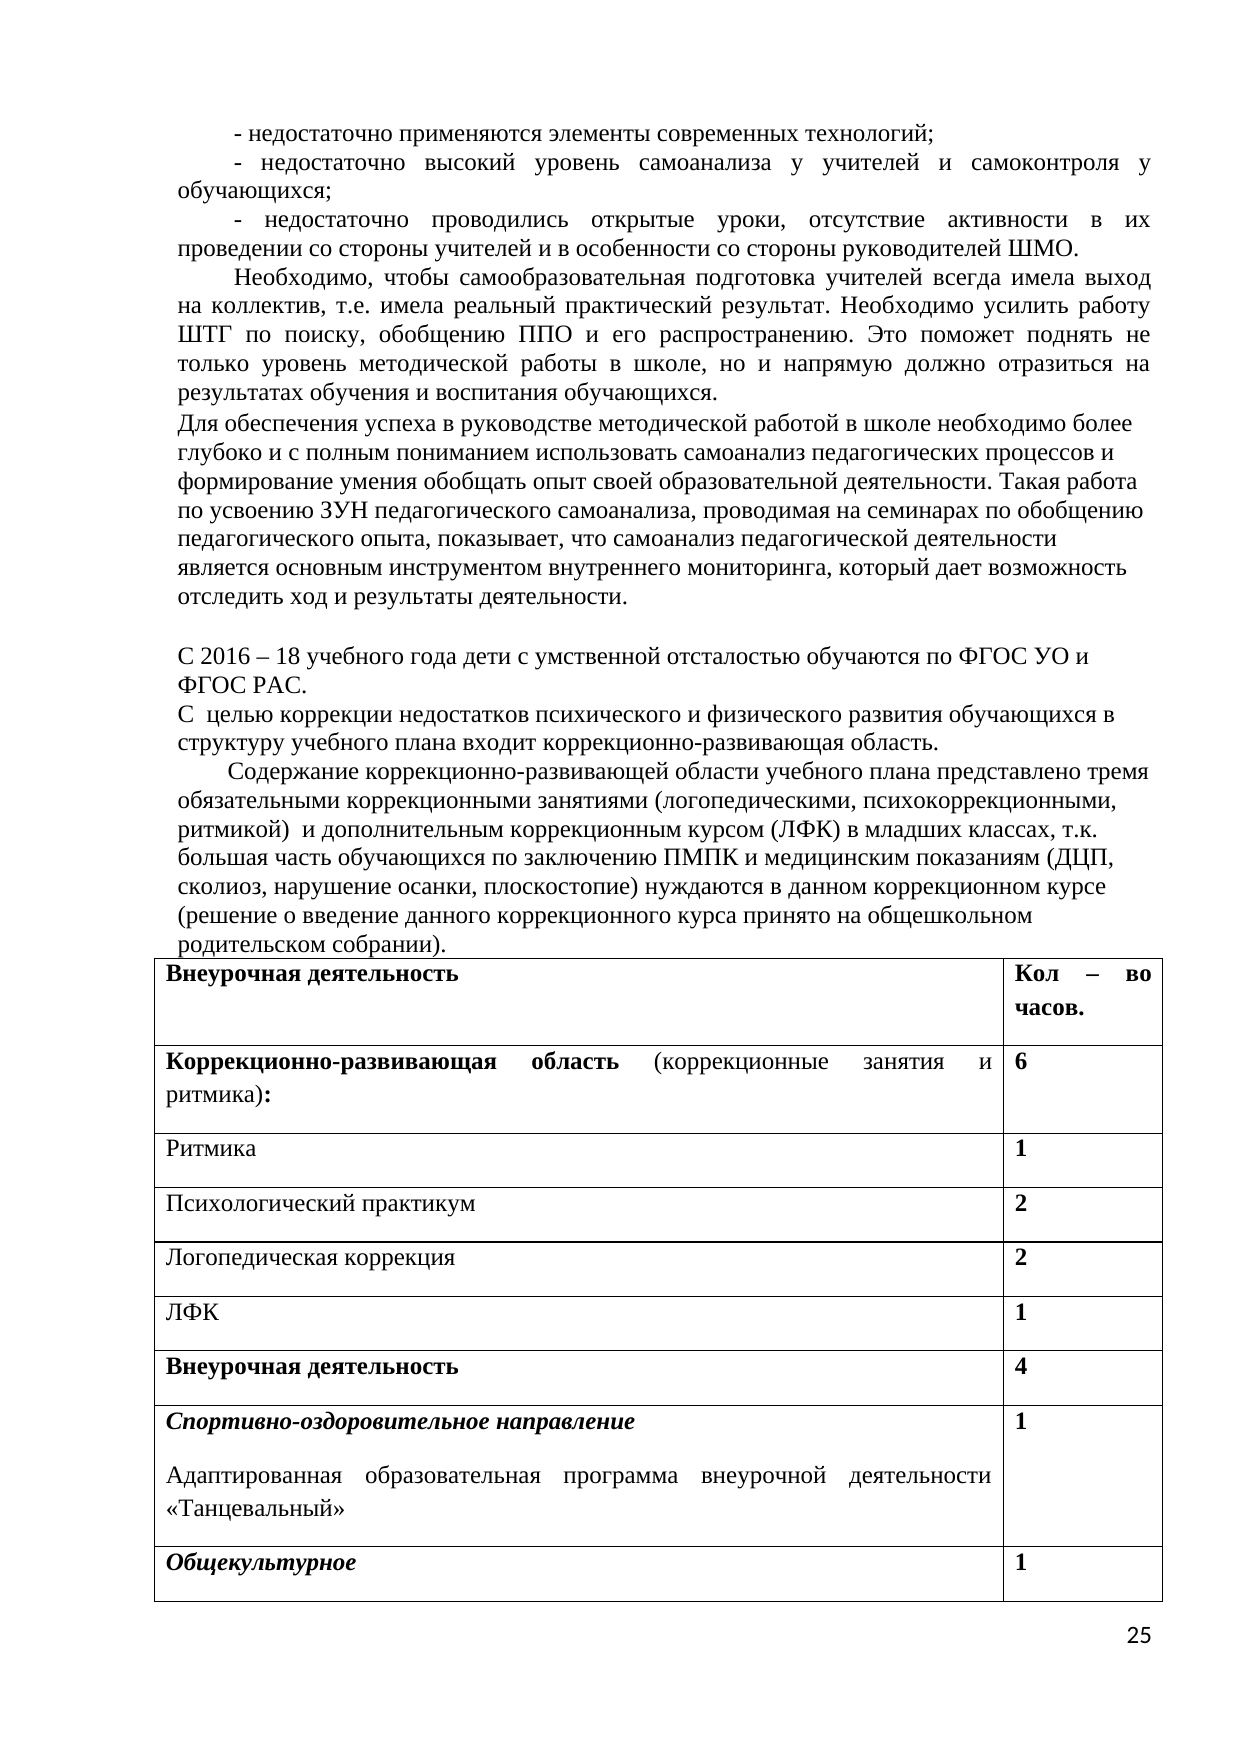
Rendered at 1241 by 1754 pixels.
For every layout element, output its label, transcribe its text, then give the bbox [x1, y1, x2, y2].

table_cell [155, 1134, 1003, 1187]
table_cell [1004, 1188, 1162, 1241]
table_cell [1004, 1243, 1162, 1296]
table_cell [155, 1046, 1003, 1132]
text - недостаточно применяются элементы современных технологий; [177, 118, 1152, 147]
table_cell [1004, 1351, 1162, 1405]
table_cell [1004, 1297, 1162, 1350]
text Содержание коррекционно-развивающей области учебного плана представлено тремя обязательными коррекционными занятиями (логопедическими, психокоррекционными, ритмикой) и дополнительным коррекционным курсом (ЛФК) в младших классах, т.к. большая часть обучающихся по заключению ПМПК и медицинским показаниям (ДЦП, сколиоз, нарушение осанки, плоскостопие) нуждаются в данном коррекционном курсе (решение о введение данного коррекционного курса принято на общешкольном родительском собрании). [177, 756, 1152, 957]
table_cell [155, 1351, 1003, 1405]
text Для обеспечения успеха в руководстве методической работой в школе необходимо более глубоко и с полным пониманием использовать самоанализ педагогических процессов и формирование умения обобщать опыт своей образовательной деятельности. Такая работа по усвоению ЗУН педагогического самоанализа, проводимая на семинарах по обобщению педагогического опыта, показывает, что самоанализ педагогической деятельности является основным инструментом внутреннего мониторинга, который дает возможность отследить ход и результаты деятельности. [177, 408, 1152, 610]
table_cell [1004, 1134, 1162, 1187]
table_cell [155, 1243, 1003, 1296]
text Необходимо, чтобы самообразовательная подготовка учителей всегда имела выход на коллектив, т.е. имела реальный практический результат. Необходимо усилить работу ШТГ по поиску, обобщению ППО и его распространению. Это поможет поднять не только уровень методической работы в школе, но и напрямую должно отразиться на результатах обучения и воспитания обучающихся. [177, 262, 1152, 406]
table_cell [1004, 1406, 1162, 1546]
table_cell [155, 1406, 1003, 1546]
text С 2016 – 18 учебного года дети с умственной отсталостью обучаются по ФГОС УО и ФГОС РАС. [177, 641, 1152, 699]
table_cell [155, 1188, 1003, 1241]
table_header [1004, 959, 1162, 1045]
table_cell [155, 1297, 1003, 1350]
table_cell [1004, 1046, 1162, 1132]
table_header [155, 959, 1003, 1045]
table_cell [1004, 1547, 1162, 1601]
text С целью коррекции недостатков психического и физического развития обучающихся в структуру учебного плана входит коррекционно-развивающая область. [177, 699, 1152, 756]
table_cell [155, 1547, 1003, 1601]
text - недостаточно высокий уровень самоанализа у учителей и самоконтроля у обучающихся; [177, 147, 1152, 204]
text - недостаточно проводились открытые уроки, отсутствие активности в их проведении со стороны учителей и в особенности со стороны руководителей ШМО. [177, 204, 1152, 262]
